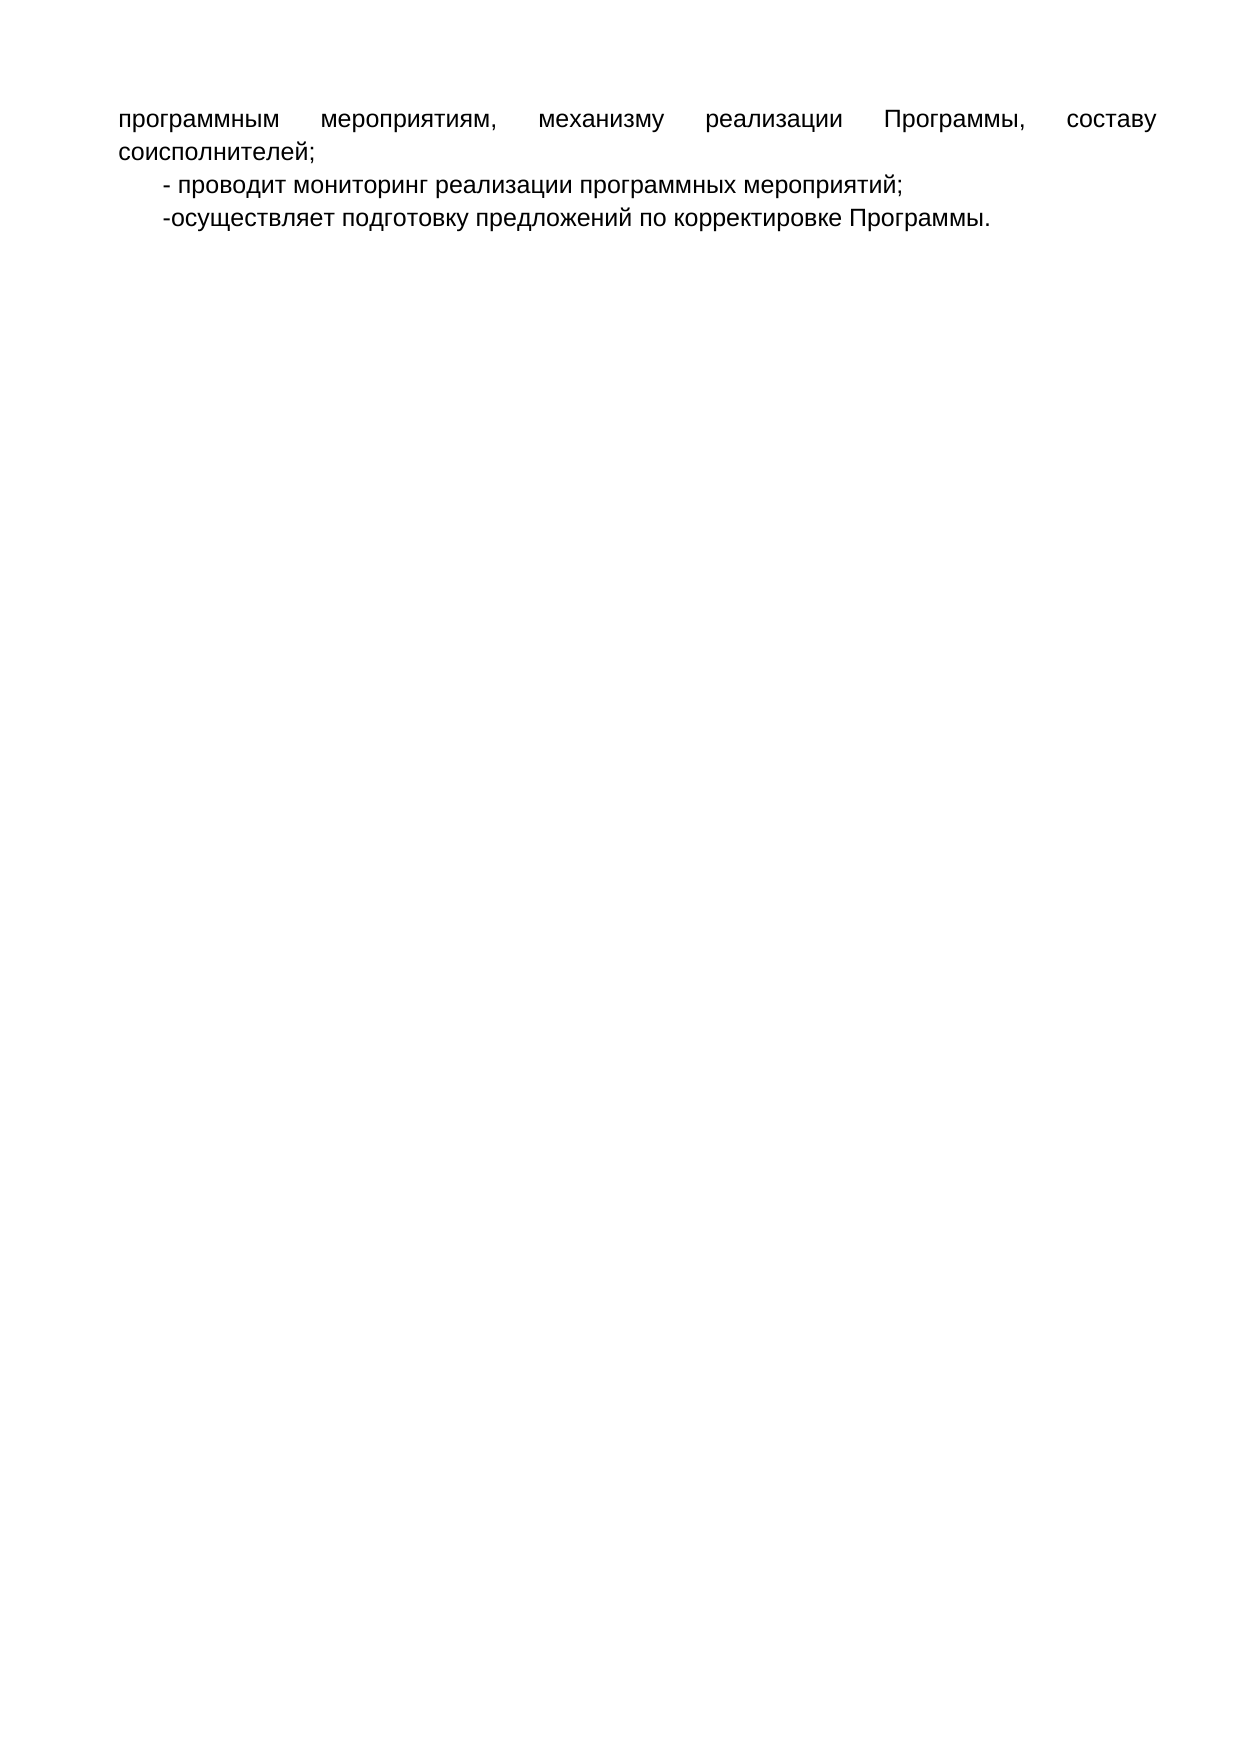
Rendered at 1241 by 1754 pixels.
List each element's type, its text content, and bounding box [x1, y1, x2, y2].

text - проводит мониторинг реализации программных мероприятий; [118, 170, 1157, 198]
text -осуществляет подготовку предложений по корректировке Программы. [118, 203, 1157, 232]
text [118, 104, 1157, 166]
